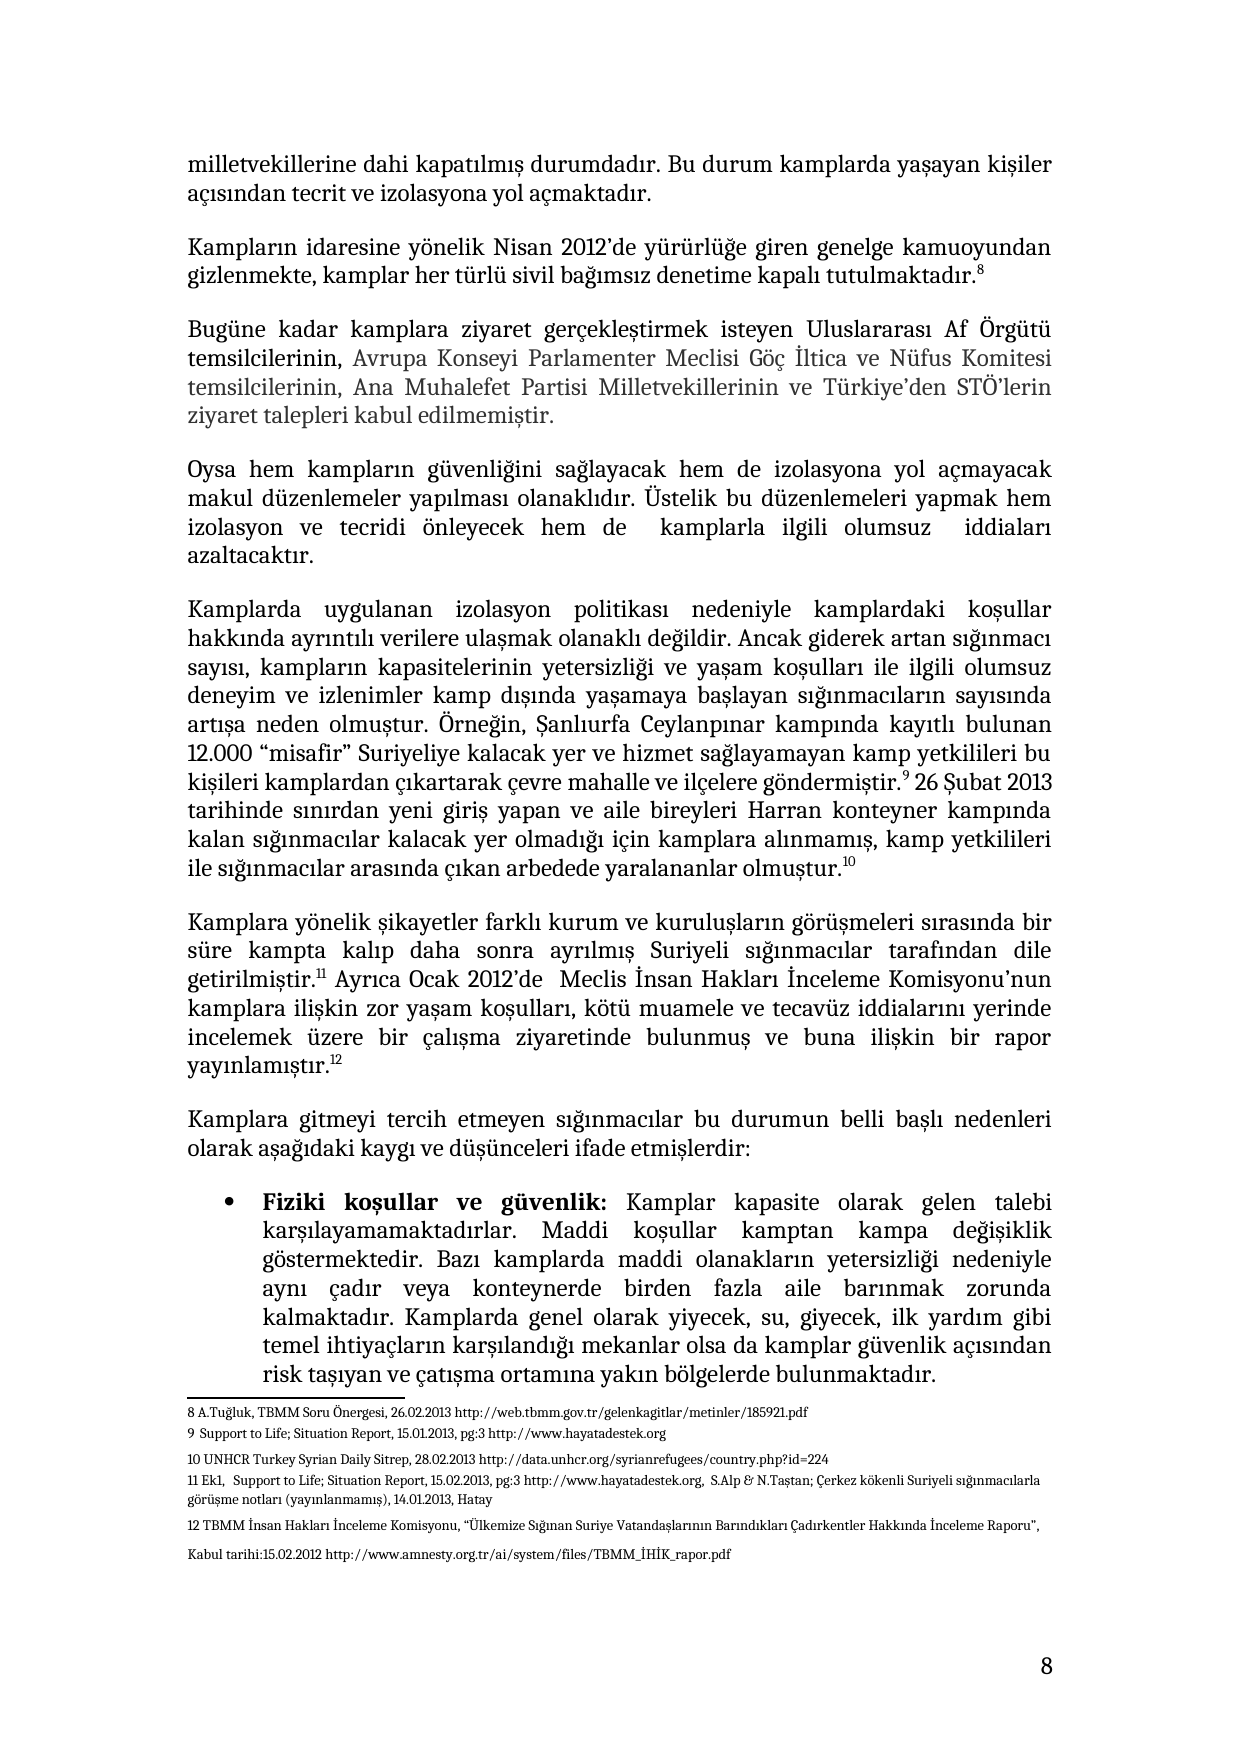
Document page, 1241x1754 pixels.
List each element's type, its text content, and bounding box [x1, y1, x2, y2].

text Oysa hem kampların güvenliğini sağlayacak hem de izolasyona yol açmayacak makul düzenlemeler yapılması olanaklıdır. Üstelik bu düzenlemeleri yapmak hem izolasyon ve tecridi önleyecek hem de kamplarla ilgili olumsuz iddiaları azaltacaktır. [187, 455, 1053, 570]
text Bugüne kadar kamplara ziyaret gerçekleştirmek isteyen Uluslararası Af Örgütü temsilcilerinin, Avrupa Konseyi Parlamenter Meclisi Göç İltica ve Nüfus Komitesi temsilcilerinin, Ana Muhalefet Partisi Milletvekillerinin ve Türkiye’den STÖ’lerin ziyaret talepleri kabul edilmemiştir. [187, 315, 1053, 430]
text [187, 150, 1053, 207]
text Kamplara yönelik şikayetler farklı kurum ve kuruluşların görüşmeleri sırasında bir süre kampta kalıp daha sonra ayrılmış Suriyeli sığınmacılar tarafından dile getirilmiştir. Ayrıca Ocak 2012’de Meclis İnsan Hakları İnceleme Komisyonu’nun kamplara ilişkin zor yaşam koşulları, kötü muamele ve tecavüz iddialarını yerinde incelemek üzere bir çalışma ziyaretinde bulunmuş ve buna ilişkin bir rapor yayınlamıştır. [187, 907, 1053, 1080]
text Kamplarda uygulanan izolasyon politikası nedeniyle kamplardaki koşullar hakkında ayrıntılı verilere ulaşmak olanaklı değildir. Ancak giderek artan sığınmacı sayısı, kampların kapasitelerinin yetersizliği ve yaşam koşulları ile ilgili olumsuz deneyim ve izlenimler kamp dışında yaşamaya başlayan sığınmacıların sayısında artışa neden olmuştur. Örneğin, Şanlıurfa Ceylanpınar kampında kayıtlı bulunan 12.000 “misafir” Suriyeliye kalacak yer ve hizmet sağlayamayan kamp yetkilileri bu kişileri kamplardan çıkartarak çevre mahalle ve ilçelere göndermiştir. 26 Şubat 2013 tarihinde sınırdan yeni giriş yapan ve aile bireyleri Harran konteyner kampında kalan sığınmacılar kalacak yer olmadığı için kamplara alınmamış, kamp yetkilileri ile sığınmacılar arasında çıkan arbedede yaralananlar olmuştur. [187, 595, 1053, 882]
list Fiziki koşullar ve güvenlik: Kamplar kapasite olarak gelen talebi karşılayamamaktadırlar. Maddi koşullar kamptan kampa değişiklik göstermektedir. Bazı kamplarda maddi olanakların yetersizliği nedeniyle aynı çadır veya konteynerde birden fazla aile barınmak zorunda kalmaktadır. Kamplarda genel olarak yiyecek, su, giyecek, ilk yardım gibi temel ihtiyaçların karşılandığı mekanlar olsa da kamplar güvenlik açısından risk taşıyan ve çatışma ortamına yakın bölgelerde bulunmaktadır. [225, 1187, 1053, 1389]
text Kamplara gitmeyi tercih etmeyen sığınmacılar bu durumun belli başlı nedenleri olarak aşağıdaki kaygı ve düşünceleri ifade etmişlerdir: [187, 1105, 1053, 1162]
text Kampların idaresine yönelik Nisan 2012’de yürürlüğe giren genelge kamuoyundan gizlenmekte, kamplar her türlü sivil bağımsız denetime kapalı tutulmaktadır. [187, 232, 1053, 290]
